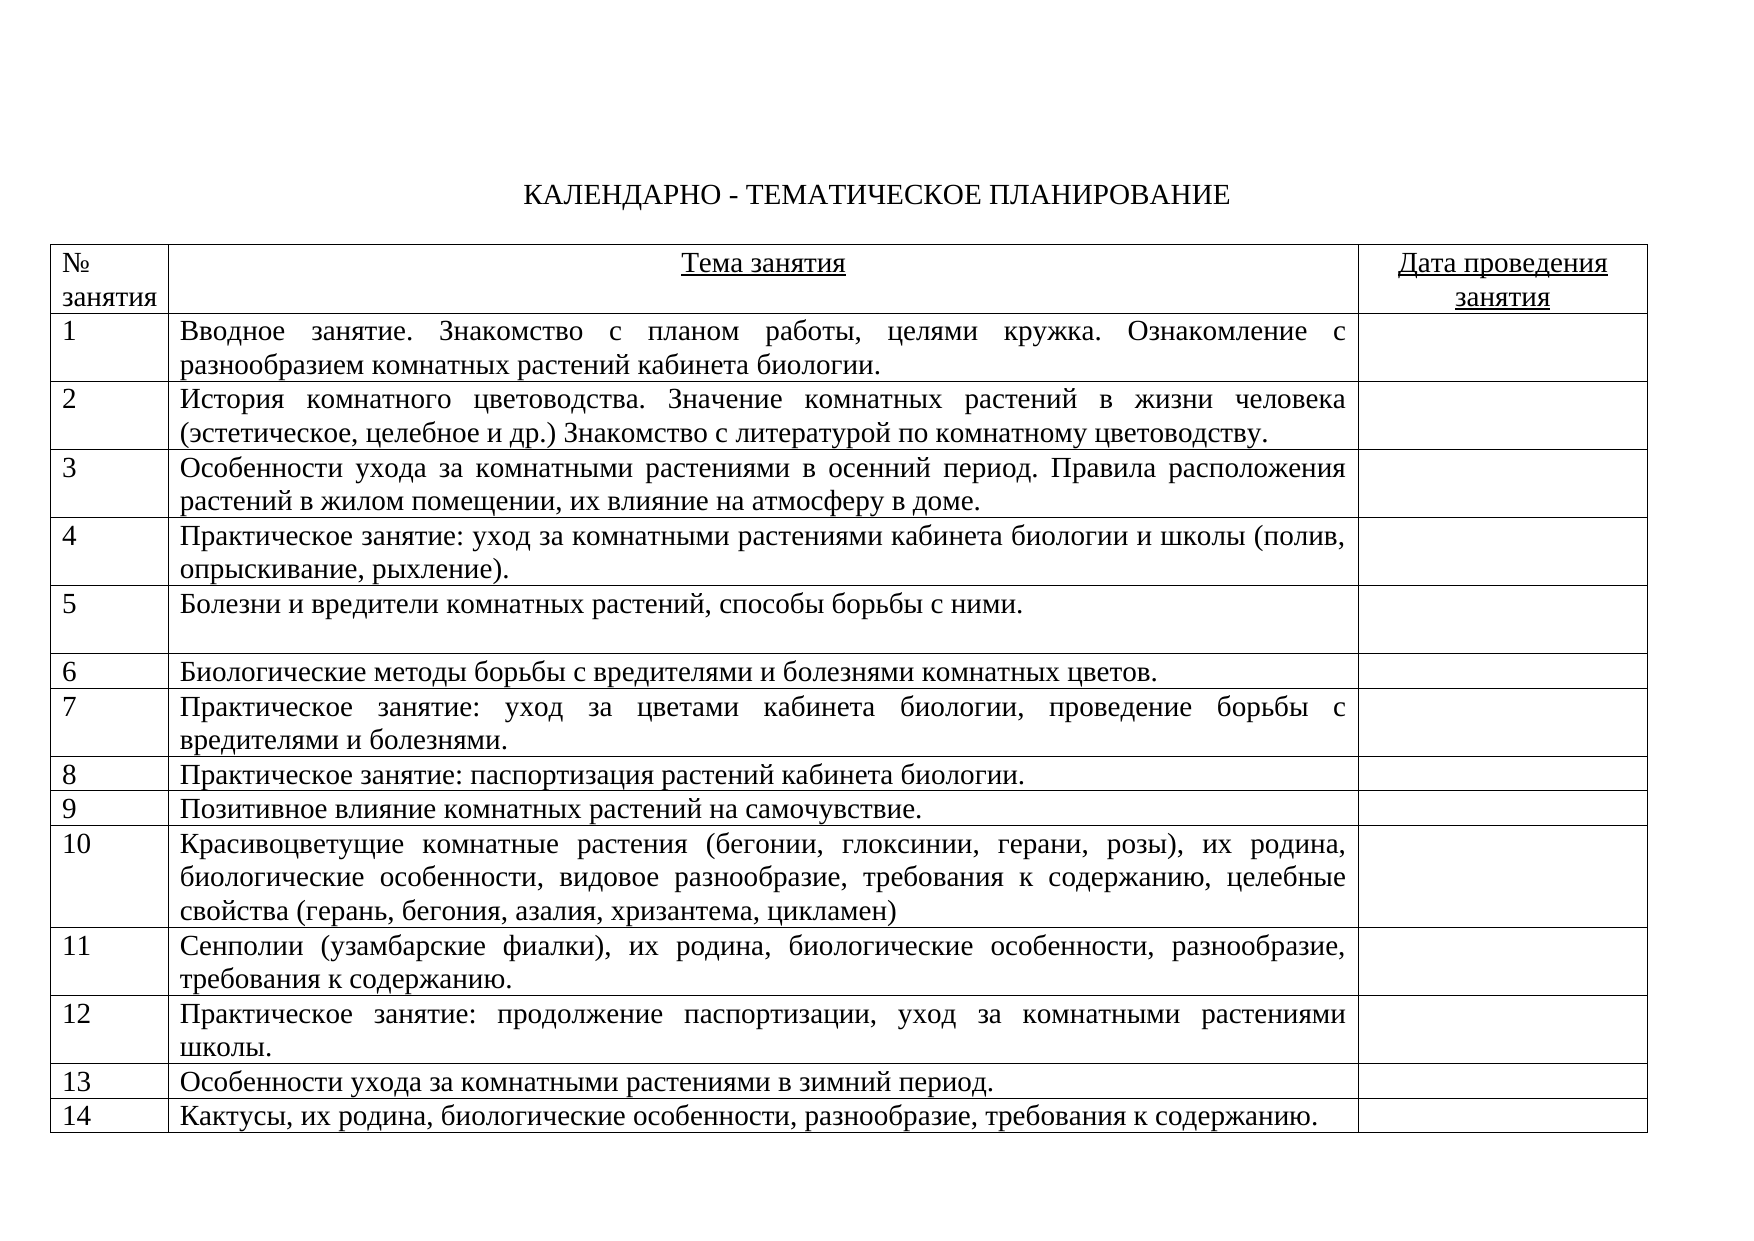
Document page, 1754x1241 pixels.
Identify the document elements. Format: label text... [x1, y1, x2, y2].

table_cell [1359, 928, 1647, 995]
table_cell Особенности ухода за комнатными растениями в осенний период. Правила расположения растений в жилом помещении, их влияние на атмосферу в доме. [169, 450, 1358, 517]
table_cell История комнатного цветоводства. Значение комнатных растений в жизни человека (эстетическое, целебное и др.) Знакомство с литературой по комнатному цветоводству. [169, 382, 1358, 449]
table_cell [1359, 1064, 1647, 1097]
table_cell Практическое занятие: уход за цветами кабинета биологии, проведение борьбы с вредителями и болезнями. [169, 689, 1358, 756]
table_cell [1359, 1099, 1647, 1132]
table_cell 6 [51, 654, 168, 688]
table_cell [1359, 689, 1647, 756]
table_cell Сенполии (узамбарские фиалки), их родина, биологические особенности, разнообразие, требования к содержанию. [169, 928, 1358, 995]
table_cell Практическое занятие: уход за комнатными растениями кабинета биологии и школы (полив, опрыскивание, рыхление). [169, 518, 1358, 585]
table_cell 3 [51, 450, 168, 517]
table_cell [1359, 314, 1647, 381]
table_cell 13 [51, 1064, 168, 1097]
table_cell Биологические методы борьбы с вредителями и болезнями комнатных цветов. [169, 654, 1358, 688]
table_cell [169, 1099, 1358, 1132]
table_cell 9 [51, 791, 168, 825]
table_header № занятия [51, 245, 168, 312]
table_cell [1359, 518, 1647, 585]
table_cell [1359, 791, 1647, 825]
table_cell 8 [51, 757, 168, 790]
table_cell 7 [51, 689, 168, 756]
table_cell Практическое занятие: продолжение паспортизации, уход за комнатными растениями школы. [169, 996, 1358, 1063]
table_cell 5 [51, 586, 168, 653]
table_cell [1359, 654, 1647, 688]
table_cell 2 [51, 382, 168, 449]
table_cell 4 [51, 518, 168, 585]
table_cell Позитивное влияние комнатных растений на самочувствие. [169, 791, 1358, 825]
text КАЛЕНДАРНО - ТЕМАТИЧЕСКОЕ ПЛАНИРОВАНИЕ [118, 177, 1636, 211]
table_header Дата проведения занятия [1359, 245, 1647, 312]
table_cell [1359, 586, 1647, 653]
table_cell 11 [51, 928, 168, 995]
table_cell 10 [51, 826, 168, 927]
table_cell [1359, 382, 1647, 449]
table_header Тема занятия [169, 245, 1358, 312]
table_cell 1 [51, 314, 168, 381]
table_cell Красивоцветущие комнатные растения (бегонии, глоксинии, герани, розы), их родина, биологические особенности, видовое разнообразие, требования к содержанию, целебные свойства (герань, бегония, азалия, хризантема, цикламен) [169, 826, 1358, 927]
table_cell Вводное занятие. Знакомство с планом работы, целями кружка. Ознакомление с разнообразием комнатных растений кабинета биологии. [169, 314, 1358, 381]
table_cell [1359, 757, 1647, 790]
table_cell Болезни и вредители комнатных растений, способы борьбы с ними. [169, 586, 1358, 653]
table_cell [1359, 450, 1647, 517]
table_cell Особенности ухода за комнатными растениями в зимний период. [169, 1064, 1358, 1097]
table_cell 12 [51, 996, 168, 1063]
table_cell 14 [51, 1099, 168, 1132]
table_cell [1359, 826, 1647, 927]
table_cell [1359, 996, 1647, 1063]
table_cell Практическое занятие: паспортизация растений кабинета биологии. [169, 757, 1358, 790]
